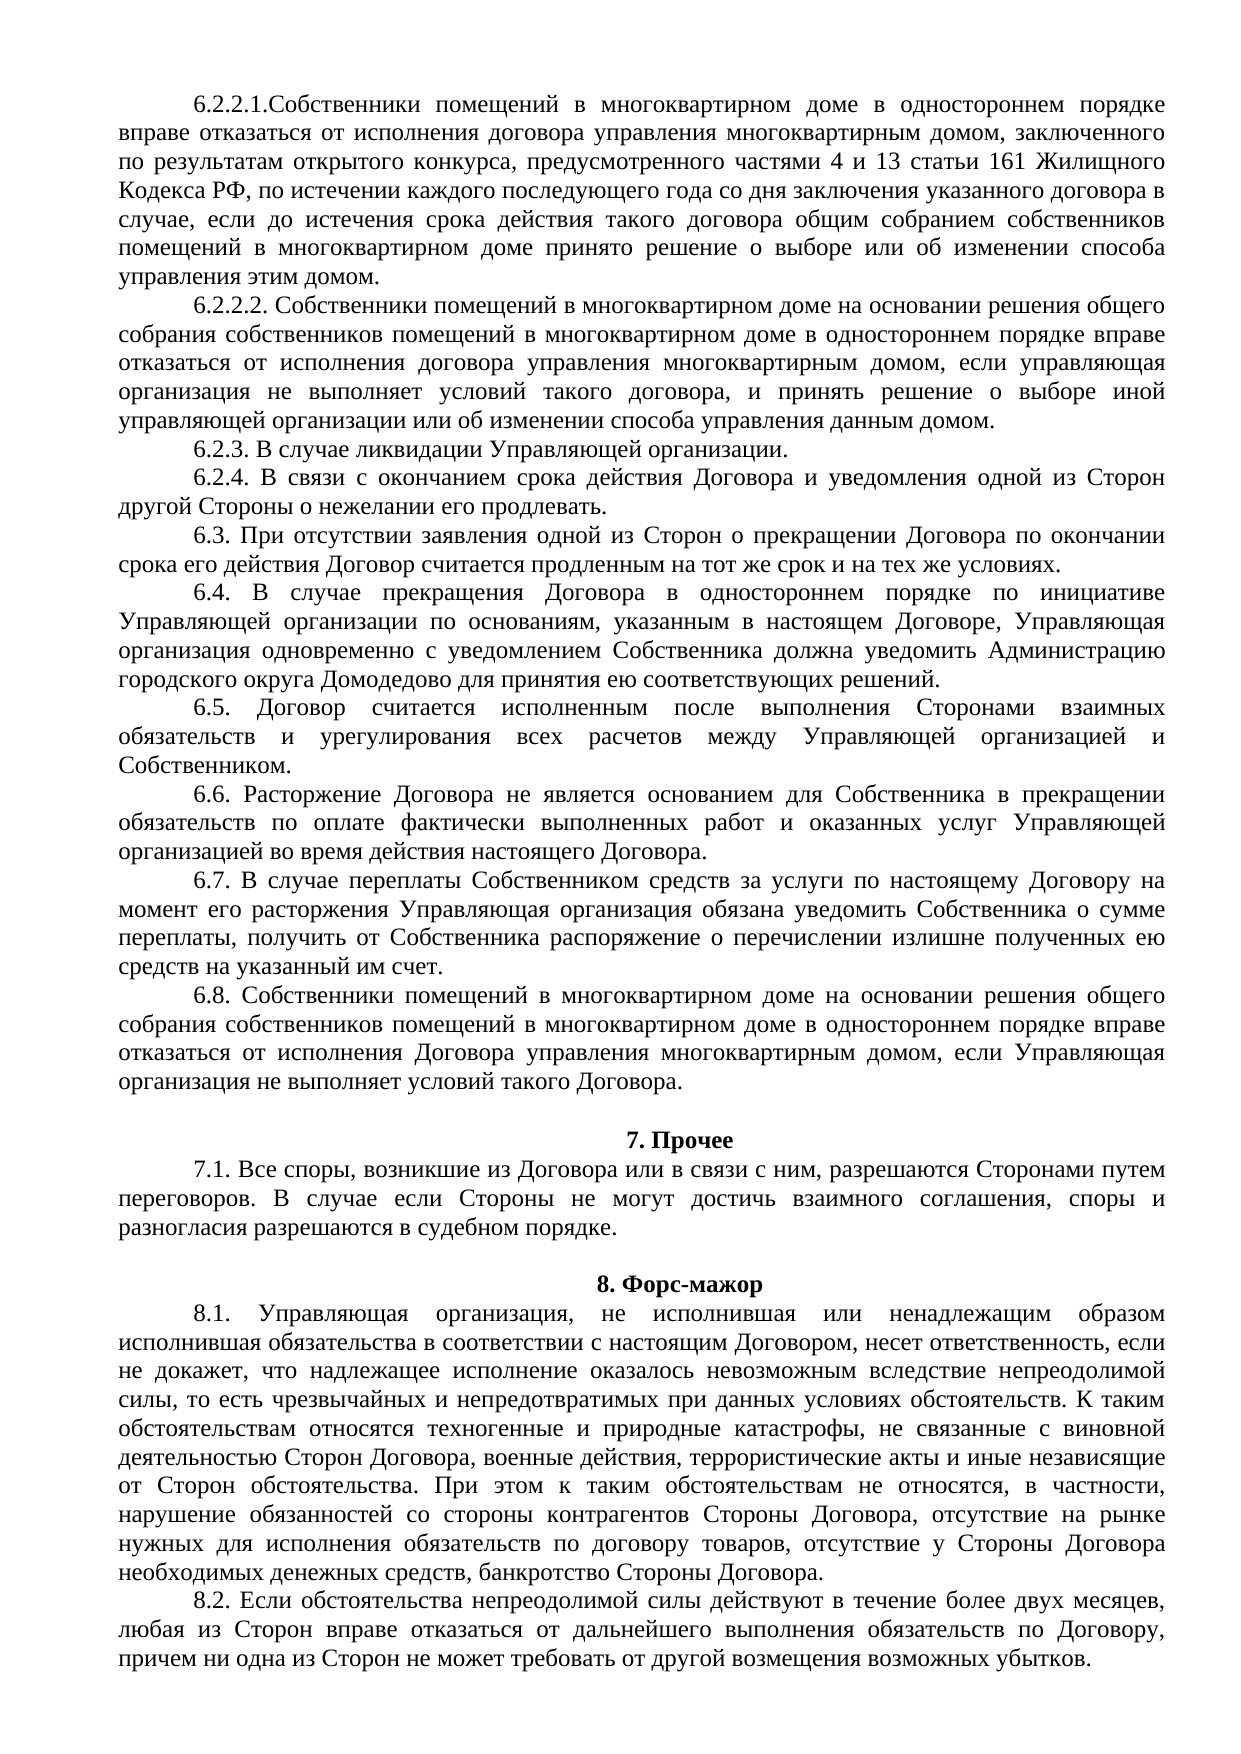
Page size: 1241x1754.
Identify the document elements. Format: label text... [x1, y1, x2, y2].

text 6.2.2.2. Собственники помещений в многоквартирном доме на основании решения общего собрания собственников помещений в многоквартирном доме в одностороннем порядке вправе отказаться от исполнения договора управления многоквартирным домом, если управляющая организация не выполняет условий такого договора, и принять решение о выборе иной управляющей организации или об изменении способа управления данным домом. [118, 290, 1166, 434]
text 6.3. При отсутствии заявления одной из Сторон о прекращении Договора по окончании срока его действия Договор считается продленным на тот же срок и на тех же условиях. [118, 520, 1166, 577]
text 7.1. Все споры, возникшие из Договора или в связи с ним, разрешаются Сторонами путем переговоров. В случае если Стороны не могут достичь взаимного соглашения, споры и разногласия разрешаются в судебном порядке. [118, 1154, 1166, 1240]
text 6.2.4. В связи с окончанием срока действия Договора и уведомления одной из Сторон другой Стороны о нежелании его продлевать. [118, 462, 1166, 520]
text 6.6. Расторжение Договора не является основанием для Собственника в прекращении обязательств по оплате фактически выполненных работ и оказанных услуг Управляющей организацией во время действия настоящего Договора. [118, 779, 1166, 865]
text 8. Форс-мажор [118, 1269, 1166, 1298]
text 6.2.3. В случае ликвидации Управляющей организации. [118, 434, 1166, 462]
text 7. Прочее [118, 1125, 1166, 1154]
text 6.2.2.1.Собственники помещений в многоквартирном доме в одностороннем порядке вправе отказаться от исполнения договора управления многоквартирным домом, заключенного по результатам открытого конкурса, предусмотренного частями 4 и 13 статьи 161 Жилищного Кодекса РФ, по истечении каждого последующего года со дня заключения указанного договора в случае, если до истечения срока действия такого договора общим собранием собственников помещений в многоквартирном доме принято решение о выборе или об изменении способа управления этим домом. [118, 89, 1166, 290]
text 8.1. Управляющая организация, не исполнившая или ненадлежащим образом исполнившая обязательства в соответствии с настоящим Договором, несет ответственность, если не докажет, что надлежащее исполнение оказалось невозможным вследствие непреодолимой силы, то есть чрезвычайных и непредотвратимых при данных условиях обстоятельств. К таким обстоятельствам относятся техногенные и природные катастрофы, не связанные с виновной деятельностью Сторон Договора, военные действия, террористические акты и иные независящие от Сторон обстоятельства. При этом к таким обстоятельствам не относятся, в частности, нарушение обязанностей со стороны контрагентов Стороны Договора, отсутствие на рынке нужных для исполнения обязательств по договору товаров, отсутствие у Стороны Договора необходимых денежных средств, банкротство Стороны Договора. [118, 1298, 1166, 1585]
text 6.5. Договор считается исполненным после выполнения Сторонами взаимных обязательств и урегулирования всех расчетов между Управляющей организацией и Собственником. [118, 692, 1166, 779]
text 6.7. В случае переплаты Собственником средств за услуги по настоящему Договору на момент его расторжения Управляющая организация обязана уведомить Собственника о сумме переплаты, получить от Собственника распоряжение о перечислении излишне полученных ею средств на указанный им счет. [118, 865, 1166, 980]
text 6.4. В случае прекращения Договора в одностороннем порядке по инициативе Управляющей организации по основаниям, указанным в настоящем Договоре, Управляющая организация одновременно с уведомлением Собственника должна уведомить Администрацию городского округа Домодедово для принятия ею соответствующих решений. [118, 577, 1166, 692]
text 8.2. Если обстоятельства непреодолимой силы действуют в течение более двух месяцев, любая из Сторон вправе отказаться от дальнейшего выполнения обязательств по Договору, причем ни одна из Сторон не может требовать от другой возмещения возможных убытков. [118, 1585, 1166, 1672]
text 6.8. Собственники помещений в многоквартирном доме на основании решения общего собрания собственников помещений в многоквартирном доме в одностороннем порядке вправе отказаться от исполнения Договора управления многоквартирным домом, если Управляющая организация не выполняет условий такого Договора. [118, 980, 1166, 1095]
